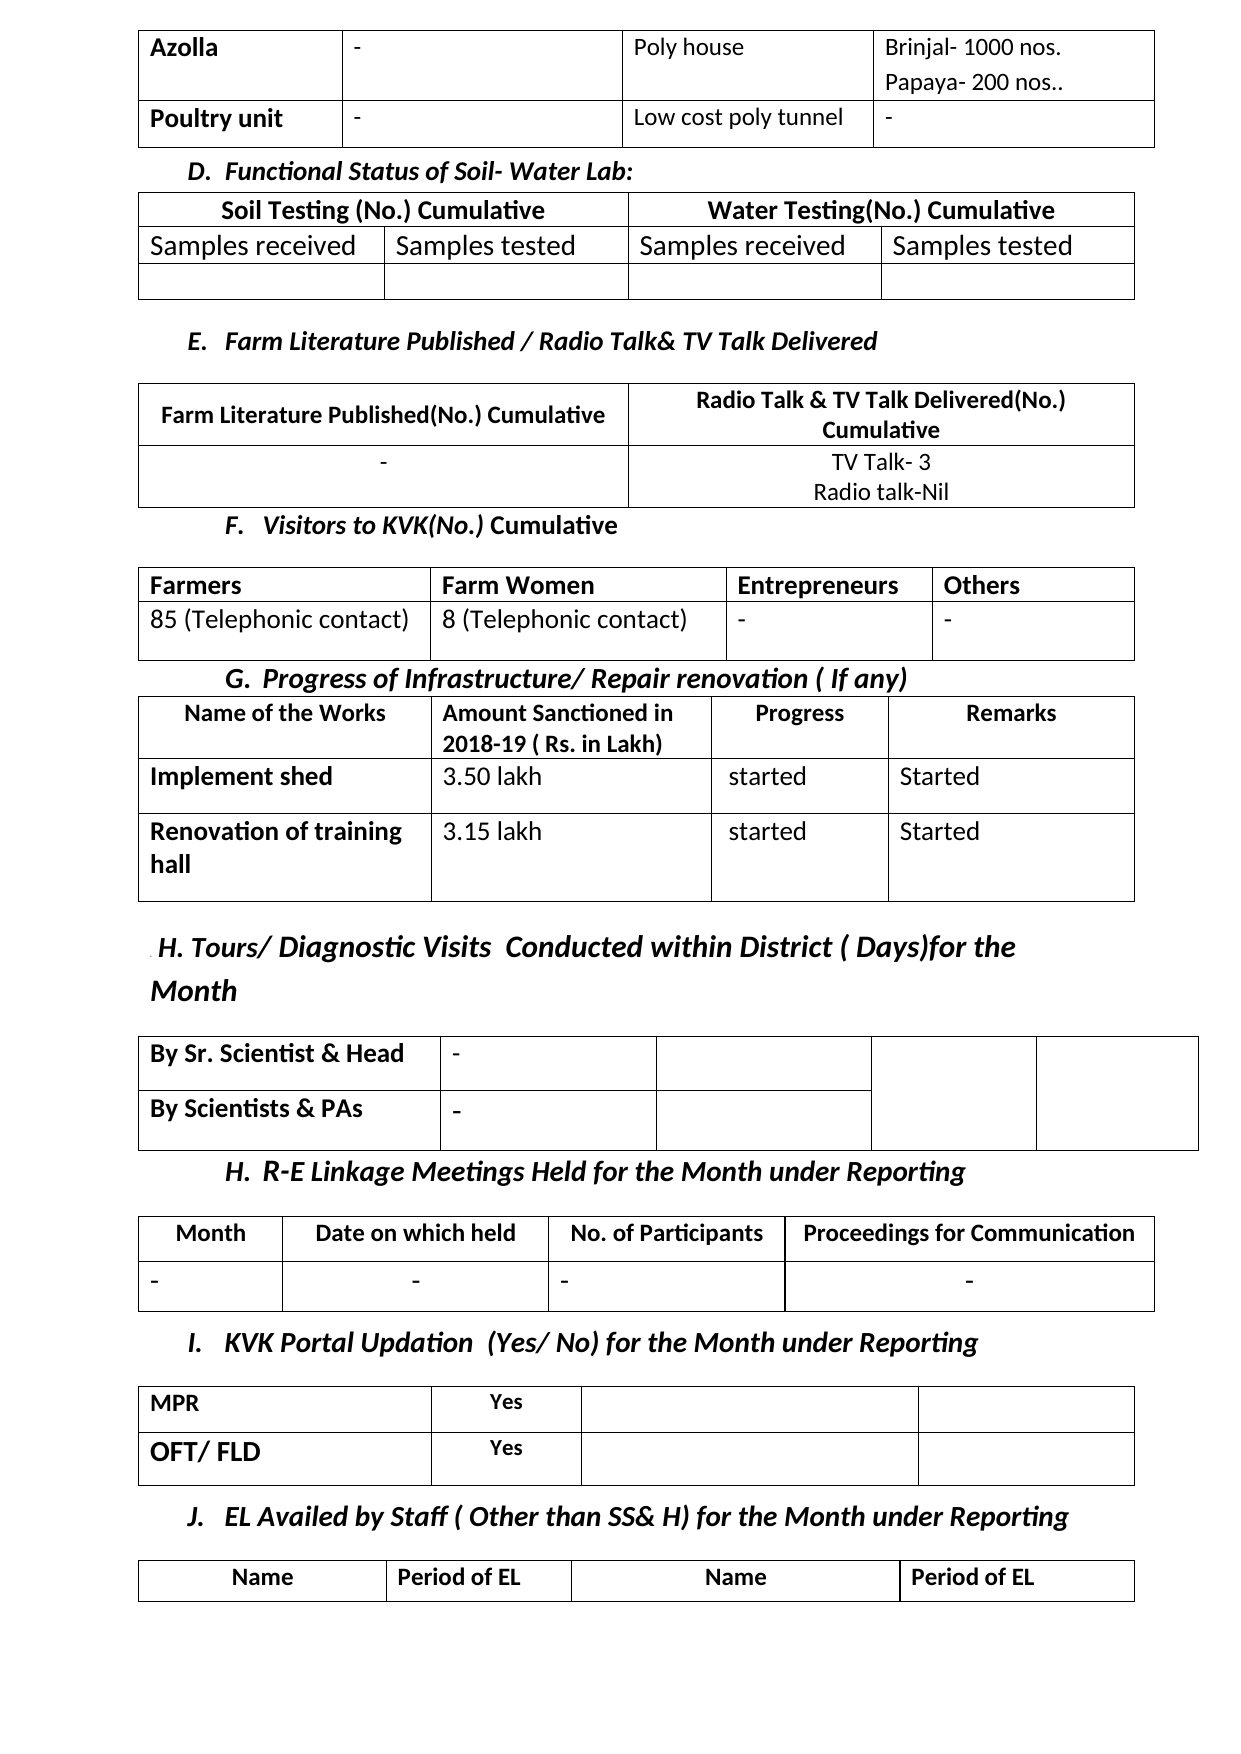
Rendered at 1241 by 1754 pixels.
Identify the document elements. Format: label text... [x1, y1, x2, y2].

table_cell [919, 1433, 1134, 1485]
table_header [582, 1387, 918, 1432]
table_header Name of the Works [139, 697, 431, 758]
table_cell - [343, 101, 622, 147]
table_cell - [933, 602, 1134, 659]
table_cell Brinjal- 1000 nos. Papaya- 200 nos.. [874, 31, 1154, 100]
table_cell 8 (Telephonic contact) [431, 602, 726, 659]
table_header Others [933, 568, 1134, 601]
list EL Availed by Staff ( Other than SS& H) for the Month under Reporting [187, 1498, 1119, 1534]
table_header Date on which held [283, 1217, 548, 1261]
table_cell [139, 264, 384, 299]
table_header Month [139, 1217, 282, 1261]
table_cell - [786, 1262, 1154, 1311]
table_header No. of Participants [549, 1217, 784, 1261]
table_header MPR [139, 1387, 431, 1432]
table_cell - [283, 1262, 548, 1311]
table_cell TV Talk- 3 Radio talk-Nil [629, 446, 1134, 507]
table_cell OFT/ FLD [139, 1433, 431, 1485]
table_header Farm Literature Published(No.) Cumulative [139, 384, 628, 445]
table_cell Samples tested [882, 227, 1134, 263]
table_cell - [139, 446, 628, 507]
table_header - [441, 1037, 656, 1090]
table_header Farm Women [431, 568, 726, 601]
table_header Water Testing(No.) Cumulative [629, 193, 1134, 226]
table_cell [385, 264, 628, 299]
list R-E Linkage Meetings Held for the Month under Reporting [225, 1151, 1090, 1189]
table_header Entrepreneurs [727, 568, 932, 601]
table_cell 85 (Telephonic contact) [139, 602, 430, 659]
list KVK Portal Updation (Yes/ No) for the Month under Reporting [187, 1324, 1090, 1360]
table_cell Yes [432, 1433, 581, 1485]
table_header Name [139, 1561, 386, 1601]
table_header Name [572, 1561, 899, 1601]
list Farm Literature Published / Radio Talk& TV Talk Delivered [187, 324, 1090, 357]
table_header [657, 1037, 871, 1090]
table_cell - [549, 1262, 784, 1311]
table_header Period of EL [387, 1561, 571, 1601]
table_cell [882, 264, 1134, 299]
table_cell 3.50 lakh [432, 759, 711, 813]
table_header Yes [432, 1387, 581, 1432]
list Functional Status of Soil- Water Lab: [187, 154, 1090, 187]
table_header Remarks [889, 697, 1134, 758]
text H H. Tours/ Diagnostic Visits Conducted within District ( Days)for the Month [150, 927, 1090, 1009]
table_header Progress [712, 697, 888, 758]
table_cell Samples received [139, 227, 384, 263]
table_cell [582, 1433, 918, 1485]
table_cell Implement shed [139, 759, 431, 813]
table_header Soil Testing (No.) Cumulative [139, 193, 628, 226]
table_cell 3.15 lakh [432, 814, 711, 901]
table_header [872, 1037, 1036, 1150]
table_cell Started [889, 814, 1134, 901]
table_header Period of EL [901, 1561, 1134, 1601]
table_cell started [712, 759, 888, 813]
table_cell [657, 1091, 871, 1150]
table_header Radio Talk & TV Talk Delivered(No.) Cumulative [629, 384, 1134, 445]
table_header [919, 1387, 1134, 1432]
table_cell [629, 264, 881, 299]
table_cell By Scientists & PAs [139, 1091, 440, 1150]
table_cell Started [889, 759, 1134, 813]
table_header By Sr. Scientist & Head [139, 1037, 440, 1090]
table_cell Poly house [623, 31, 873, 100]
table_cell Samples received [629, 227, 881, 263]
table_header Amount Sanctioned in 2018-19 ( Rs. in Lakh) [432, 697, 711, 758]
list Progress of Infrastructure/ Repair renovation ( If any) [225, 661, 1090, 696]
table_cell - [441, 1091, 656, 1150]
table_header Farmers [139, 568, 430, 601]
table_cell Samples tested [385, 227, 628, 263]
table_header Proceedings for Communication [786, 1217, 1154, 1261]
table_cell - [727, 602, 932, 659]
table_cell Low cost poly tunnel [623, 101, 873, 147]
table_cell - [874, 101, 1154, 147]
list Visitors to KVK(No.) Cumulative [225, 508, 1090, 541]
table_cell - [343, 31, 622, 100]
table_cell Renovation of training hall [139, 814, 431, 901]
table_cell Poultry unit [139, 101, 342, 147]
table_cell Azolla [139, 31, 342, 100]
table_cell started [712, 814, 888, 901]
table_header [1037, 1037, 1198, 1150]
table_cell - [139, 1262, 282, 1311]
